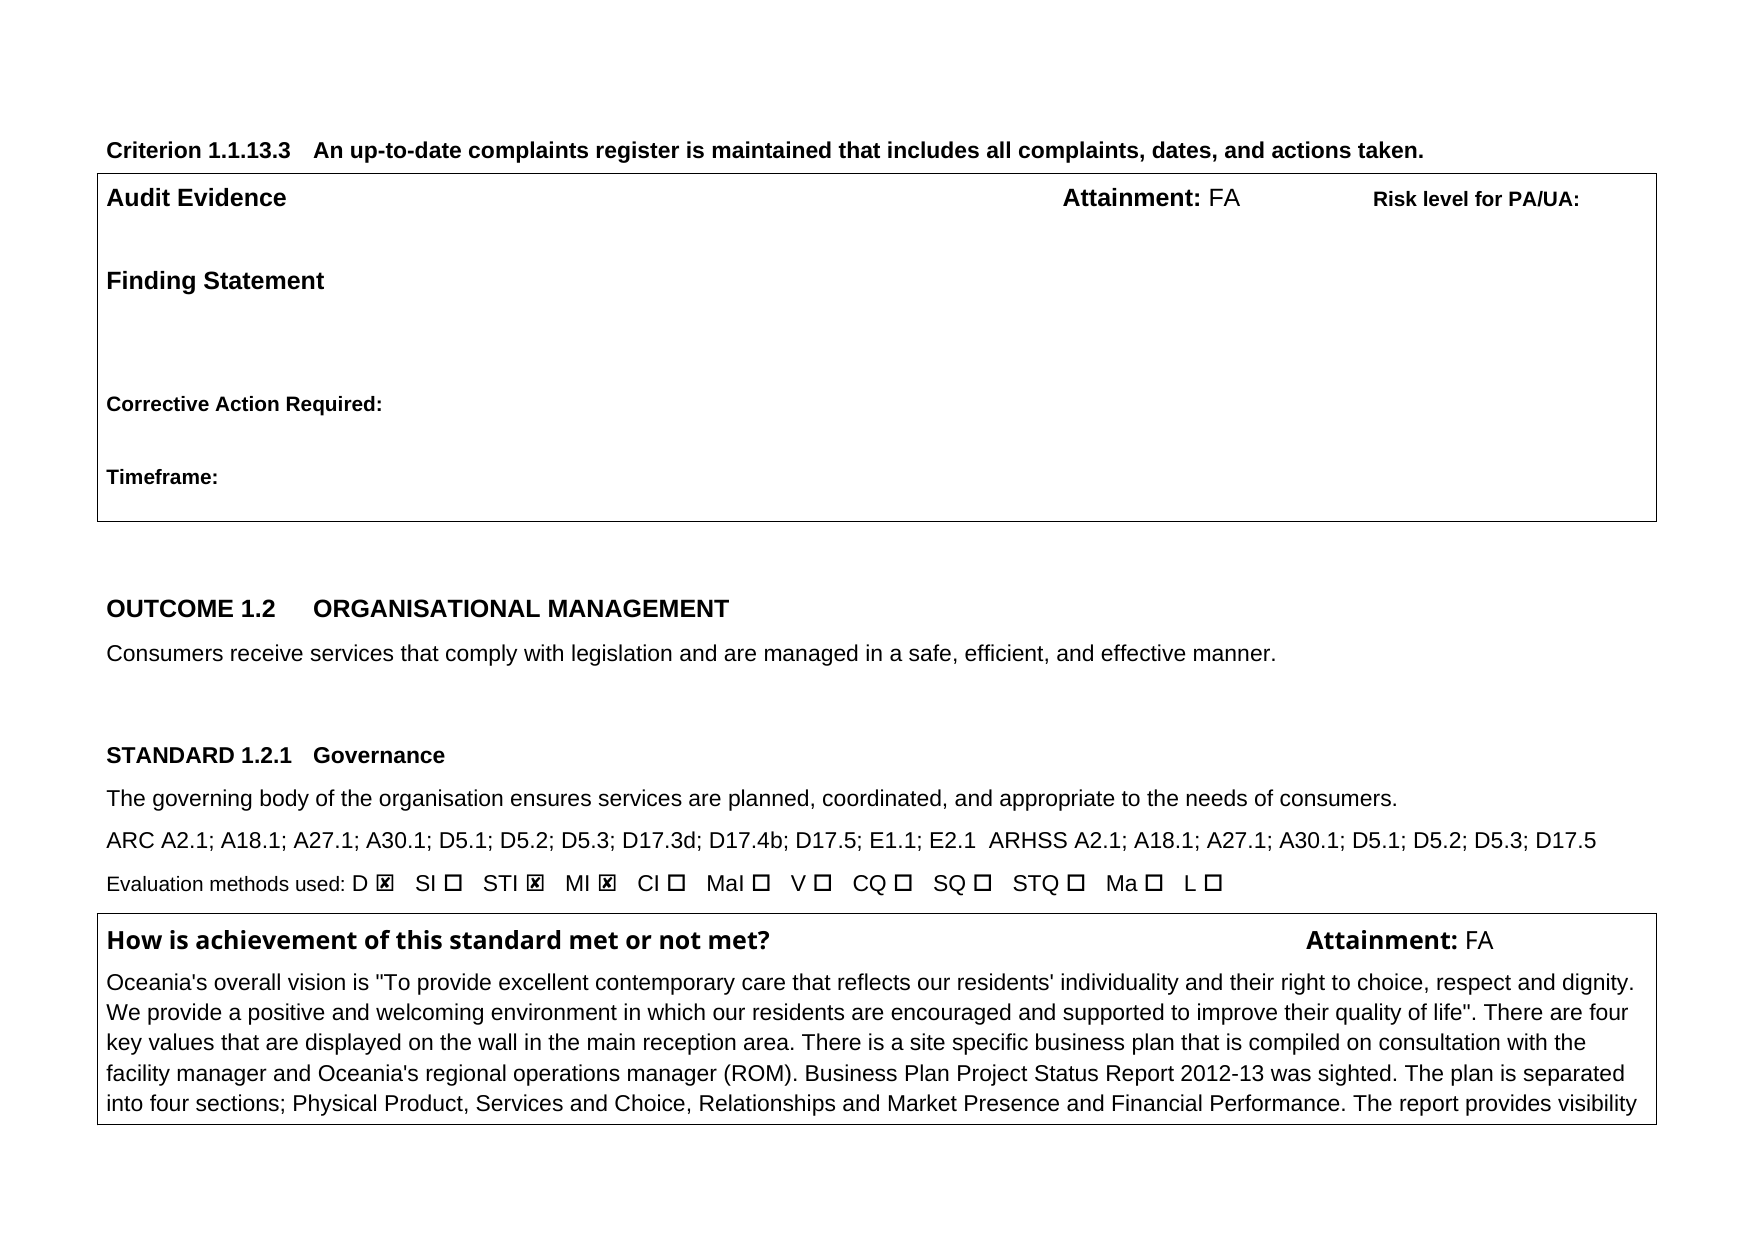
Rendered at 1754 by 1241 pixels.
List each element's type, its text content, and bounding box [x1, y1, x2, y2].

text How is achievement of this standard met or not met? Attainment: FA [98, 914, 1656, 956]
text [98, 959, 1656, 1124]
text STANDARD 1.2.1 Governance [106, 742, 1648, 768]
text Evaluation methods used: D SI STI MI CI MaI V CQ SQ STQ Ma L [106, 870, 1648, 897]
text Consumers receive services that comply with legislation and are managed in a safe, efficient, and effective manner. [106, 640, 1648, 666]
text OUTCOME 1.2 ORGANISATIONAL MANAGEMENT [106, 594, 1648, 623]
text Timeframe: [98, 455, 1656, 488]
text Finding Statement [98, 257, 1656, 295]
text The governing body of the organisation ensures services are planned, coordinated, and appropriate to the needs of consumers. [106, 785, 1648, 811]
text Audit Evidence Attainment: FA Risk level for PA/UA: [98, 174, 1656, 211]
text Criterion 1.1.13.3 An up-to-date complaints register is maintained that includes all complaints, dates, and actions taken. [106, 137, 1648, 163]
text Corrective Action Required: [106, 392, 1648, 416]
text ARC A2.1; A18.1; A27.1; A30.1; D5.1; D5.2; D5.3; D17.3d; D17.4b; D17.5; E1.1; E2.1 ARHSS A2.1; A18.1; A27.1; A30.1; D5.1; D5.2; D5.3; D17.5 [106, 827, 1648, 854]
